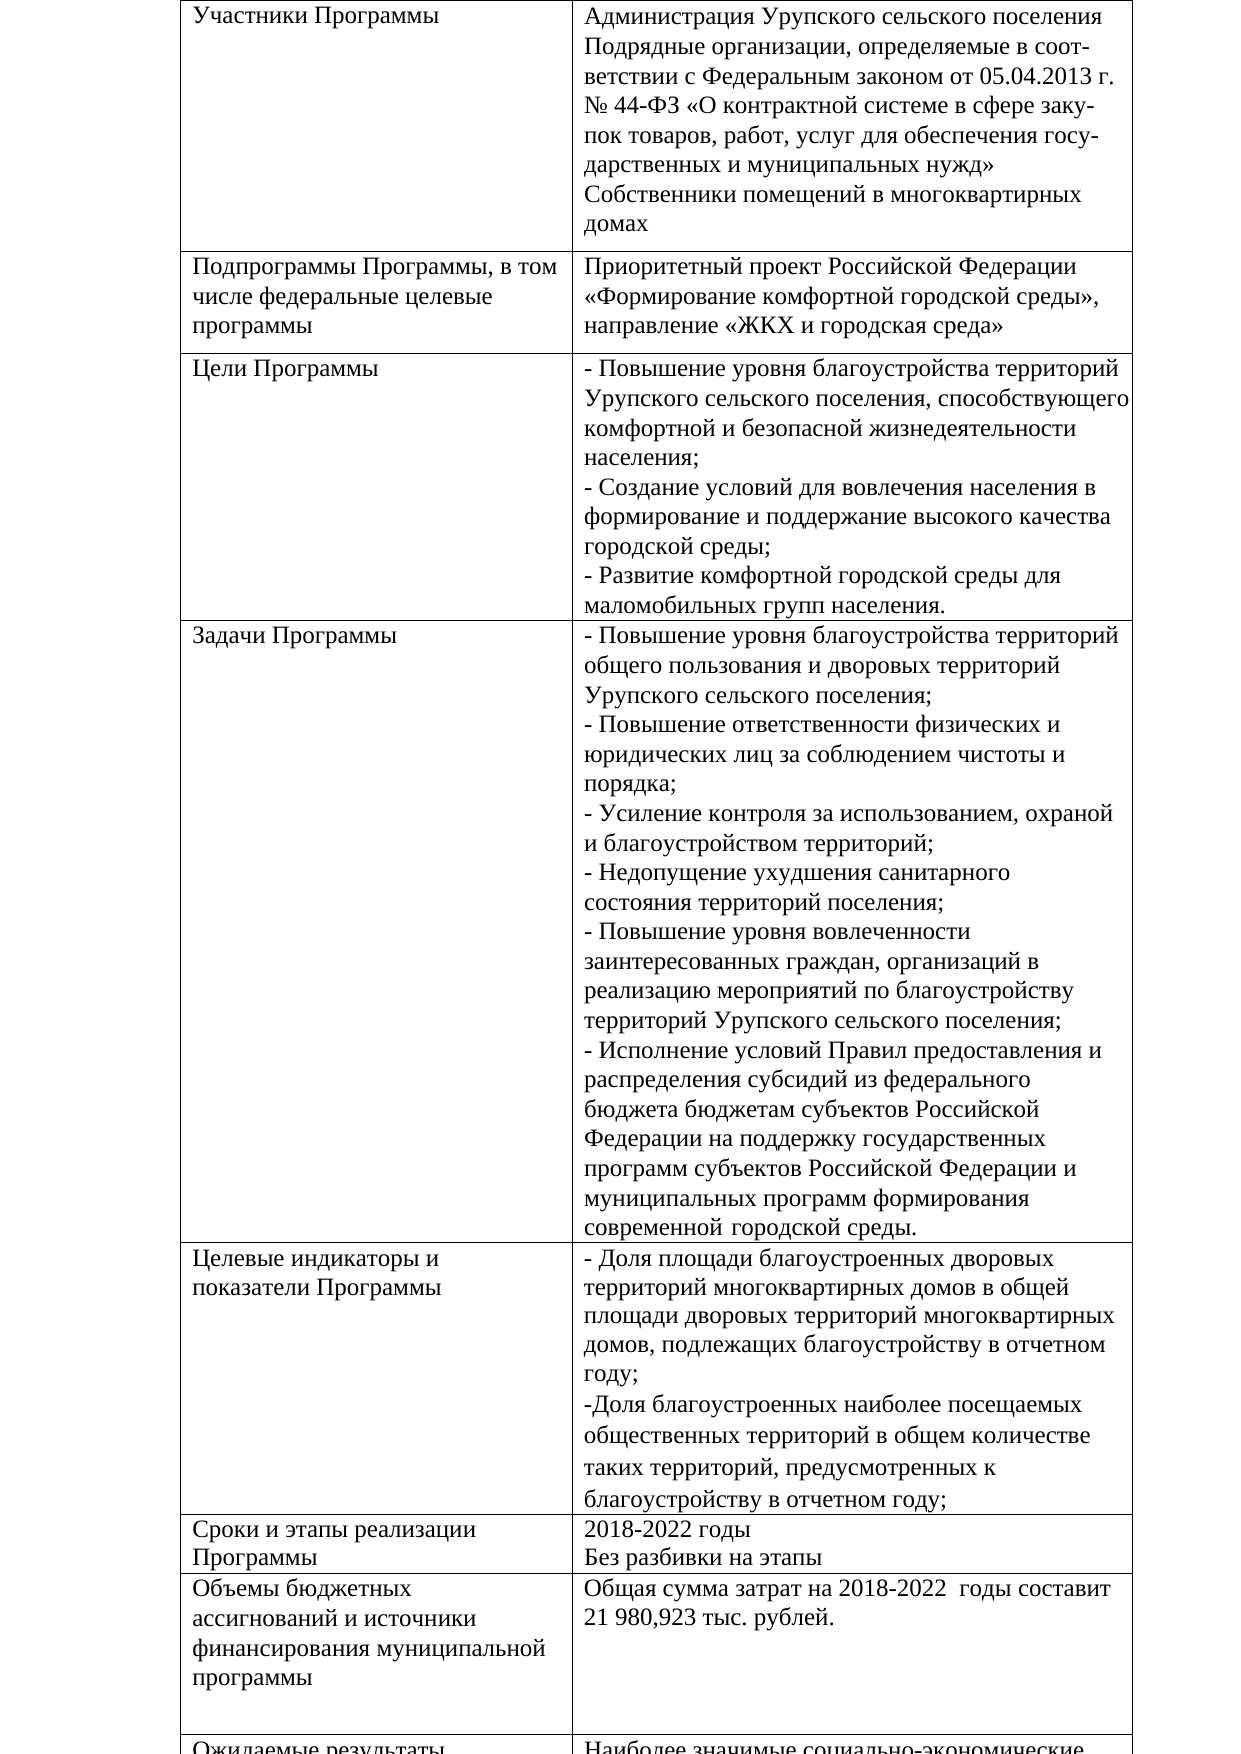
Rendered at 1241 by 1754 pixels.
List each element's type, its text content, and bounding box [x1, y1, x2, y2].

table_cell - Доля площади благоустроенных дворовых территорий многоквартирных домов в общей площади дворовых территорий многоквартирных домов, подлежащих благоустройству в отчетном году; -Доля благоустроенных наиболее посещаемых общественных территорий в общем количестве таких территорий, предусмотренных к благоустройству в отчетном году; [573, 1243, 1132, 1513]
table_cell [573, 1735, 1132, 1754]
table_cell Ожидаемые результаты реализации Программы [181, 1735, 572, 1754]
table_cell Приоритетный проект Российской Федерации «Формирование комфортной городской среды», направление «ЖКХ и городская среда» [573, 252, 1132, 352]
table_cell Целевые индикаторы и показатели Программы [181, 1243, 572, 1513]
table_cell Сроки и этапы реализации Программы [181, 1515, 572, 1572]
table_cell Цели Программы [181, 354, 572, 619]
table_cell - Повышение уровня благоустройства территорий Урупского сельского поселения, способствующего комфортной и безопасной жизнедеятельности населения; - Создание условий для вовлечения населения в формирование и поддержание высокого качества городской среды; - Развитие комфортной городской среды для маломобильных групп населения. [573, 354, 1132, 619]
table_cell Задачи Программы [181, 621, 572, 1242]
table_header Участники Программы [181, 1, 572, 251]
table_cell - Повышение уровня благоустройства территорий общего пользования и дворовых территорий Урупского сельского поселения; - Повышение ответственности физических и юридических лиц за соблюдением чистоты и порядка; - Усиление контроля за использованием, охраной и благоустройством территорий; - Недопущение ухудшения санитарного состояния территорий поселения; - Повышение уровня вовлеченности заинтересованных граждан, организаций в реализацию мероприятий по благоустройству территорий Урупского сельского поселения; - Исполнение условий Правил предоставления и распределения субсидий из федерального бюджета бюджетам субъектов Российской Федерации на поддержку государственных программ субъектов Российской Федерации и муниципальных программ формирования современной городской среды. [573, 621, 1132, 1242]
table_cell Подпрограммы Программы, в том числе федеральные целевые программы [181, 252, 572, 352]
table_cell Общая сумма затрат на 2018-2022 годы составит 21 980,923 тыс. рублей. [573, 1574, 1132, 1734]
table_cell Объемы бюджетных ассигнований и источники финансирования муниципальной программы [181, 1574, 572, 1734]
table_header Администрация Урупского сельского поселения Подрядные организации, определяемые в соот- ветствии с Федеральным законом от 05.04.2013 г. № 44-ФЗ «О контрактной системе в сфере заку- пок товаров, работ, услуг для обеспечения госу- дарственных и муниципальных нужд» Собственники помещений в многоквартирных домах [573, 1, 1132, 251]
table_cell 2018-2022 годы Без разбивки на этапы [573, 1515, 1132, 1572]
